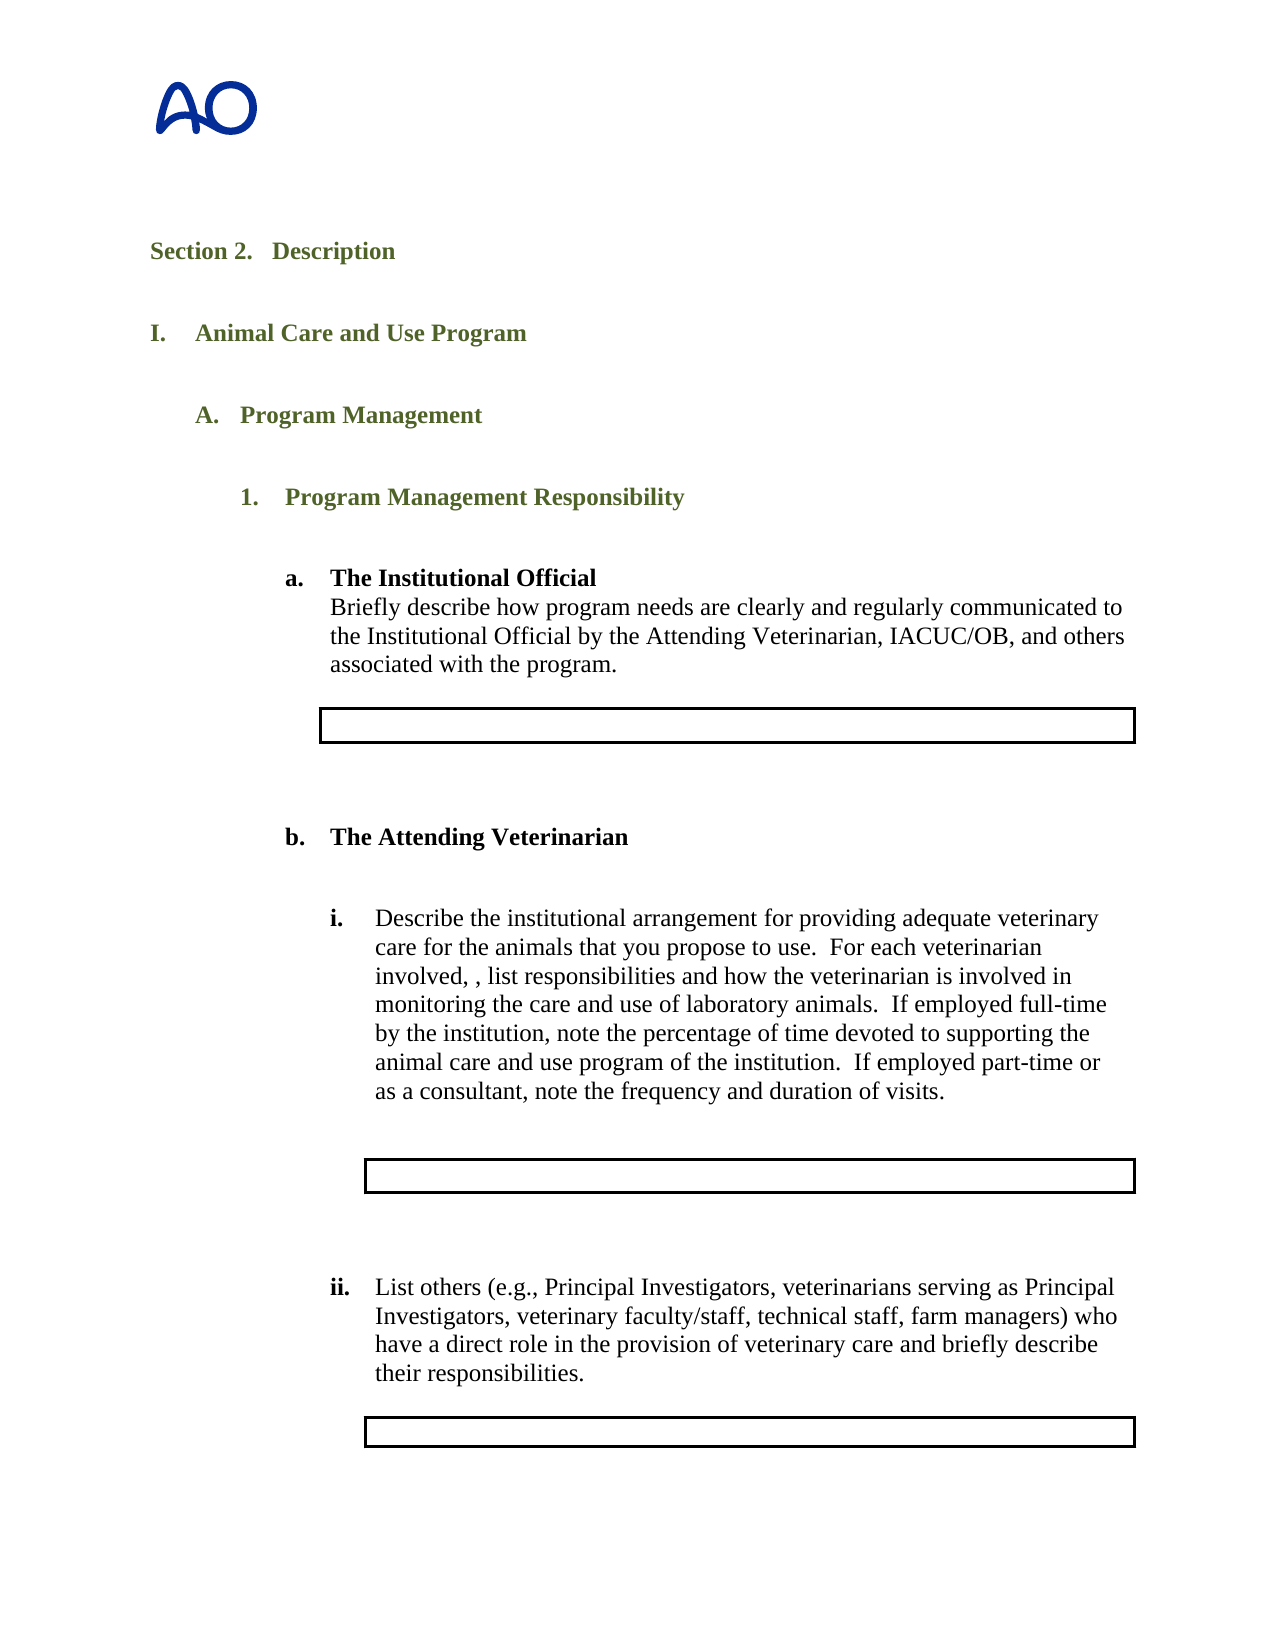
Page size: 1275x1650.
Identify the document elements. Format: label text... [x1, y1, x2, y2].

list 1. Program Management Responsibility [240, 482, 1125, 510]
list a. The Institutional Official [285, 563, 1125, 592]
list i. Describe the institutional arrangement for providing adequate veterinary care for the animals that you propose to use. For each veterinarian involved, , list responsibilities and how the veterinarian is involved in monitoring the care and use of laboratory animals. If employed full-time by the institution, note the percentage of time devoted to supporting the animal care and use program of the institution. If employed part-time or as a consultant, note the frequency and duration of visits. [330, 903, 1125, 1104]
list b. The Attending Veterinarian [285, 822, 1125, 850]
text Briefly describe how program needs are clearly and regularly communicated to the Institutional Official by the Attending Veterinarian, IACUC/OB, and others associated with the program. [330, 592, 1125, 678]
subtitle I. Animal Care and Use Program [150, 318, 1125, 347]
subtitle Section 2. Description [150, 236, 1125, 265]
list ii. List others (e.g., Principal Investigators, veterinarians serving as Principal Investigators, veterinary faculty/staff, technical staff, farm managers) who have a direct role in the provision of veterinary care and briefly describe their responsibilities. [330, 1272, 1125, 1387]
subtitle A. Program Management [195, 400, 1125, 428]
